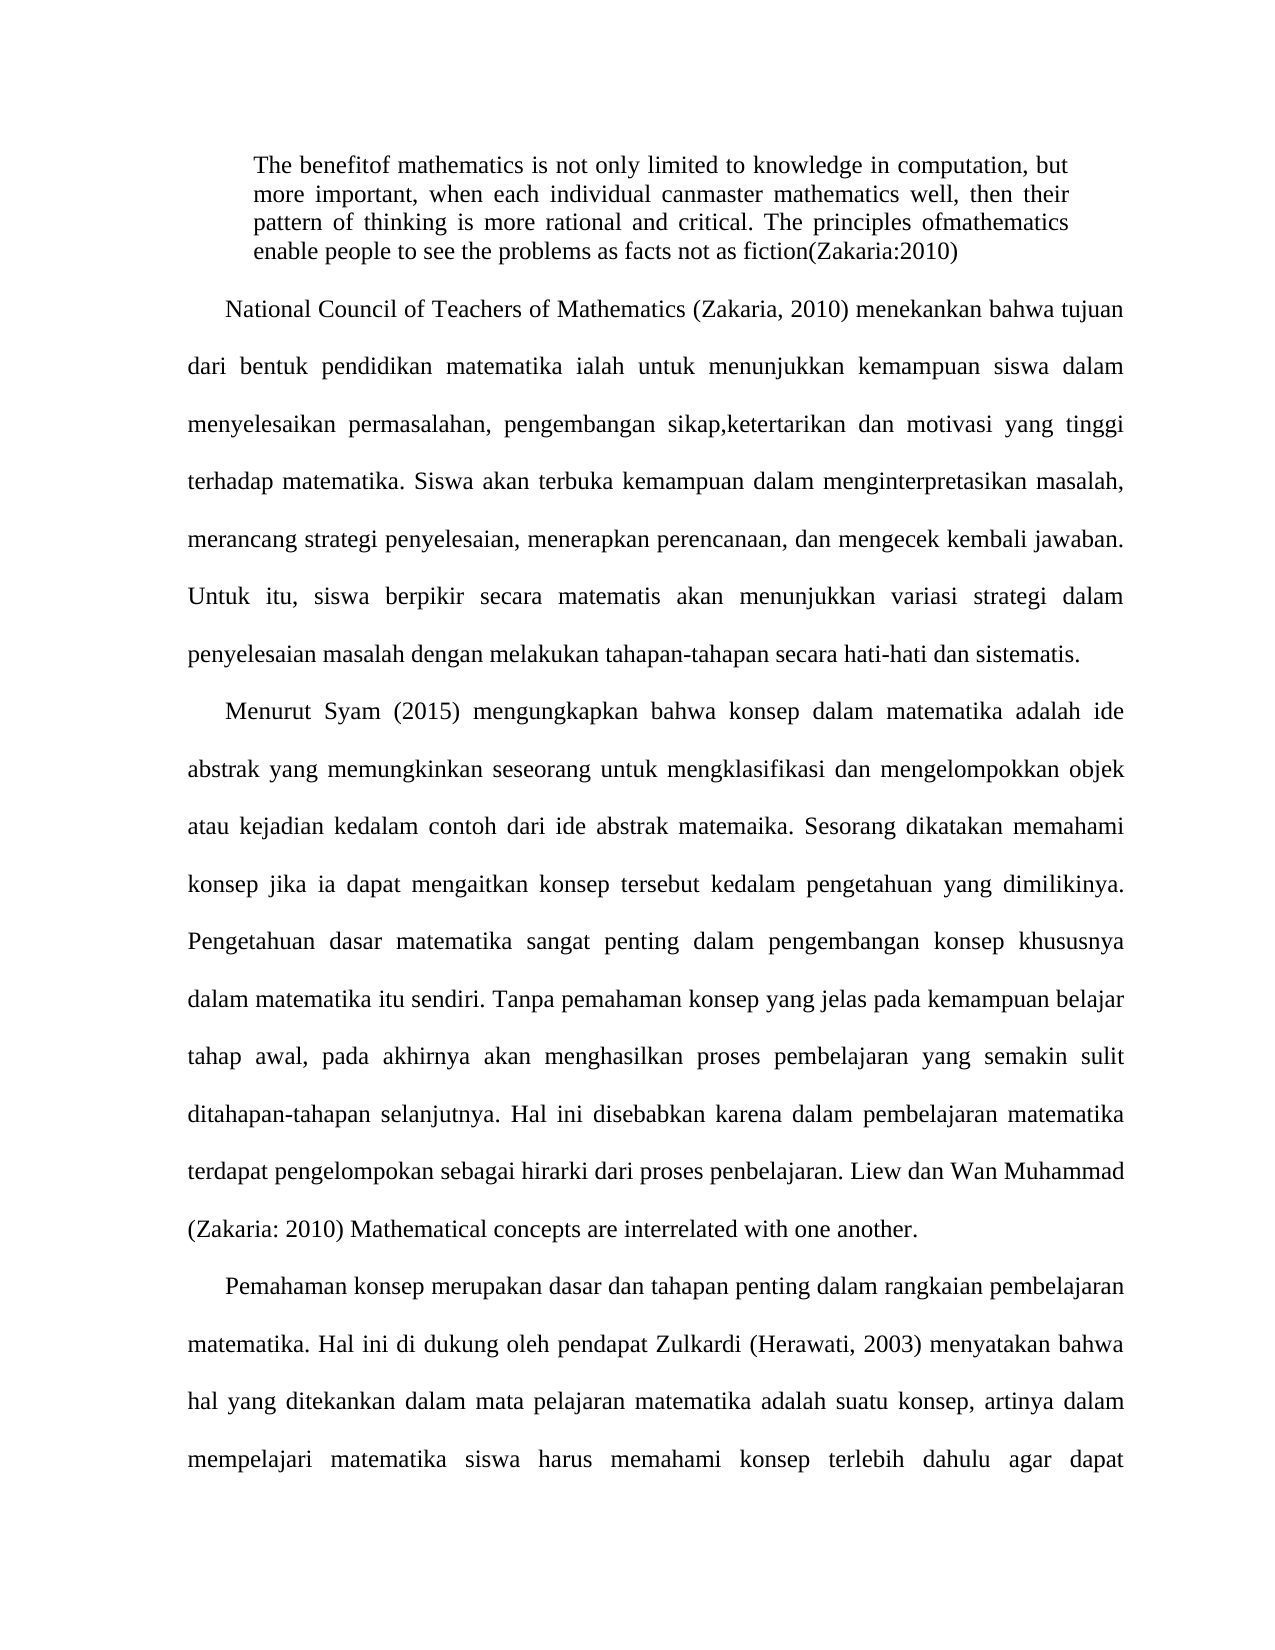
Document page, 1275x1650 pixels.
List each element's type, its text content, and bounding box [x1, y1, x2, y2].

text National Council of Teachers of Mathematics (Zakaria, 2010) menekankan bahwa tujuan dari bentuk pendidikan matematika ialah untuk menunjukkan kemampuan siswa dalam menyelesaikan permasalahan, pengembangan sikap,ketertarikan dan motivasi yang tinggi terhadap matematika. Siswa akan terbuka kemampuan dalam menginterpretasikan masalah, merancang strategi penyelesaian, menerapkan perencanaan, dan mengecek kembali jawaban. Untuk itu, siswa berpikir secara matematis akan menunjukkan variasi strategi dalam penyelesaian masalah dengan melakukan tahapan-tahapan secara hati-hati dan sistematis. [187, 294, 1125, 667]
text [253, 150, 1070, 265]
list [187, 1271, 1125, 1472]
list Menurut Syam (2015) mengungkapkan bahwa konsep dalam matematika adalah ide abstrak yang memungkinkan seseorang untuk mengklasifikasi dan mengelompokkan objek atau kejadian kedalam contoh dari ide abstrak matemaika. Sesorang dikatakan memahami konsep jika ia dapat mengaitkan konsep tersebut kedalam pengetahuan yang dimilikinya. Pengetahuan dasar matematika sangat penting dalam pengembangan konsep khususnya dalam matematika itu sendiri. Tanpa pemahaman konsep yang jelas pada kemampuan belajar tahap awal, pada akhirnya akan menghasilkan proses pembelajaran yang semakin sulit ditahapan-tahapan selanjutnya. Hal ini disebabkan karena dalam pembelajaran matematika terdapat pengelompokan sebagai hirarki dari proses penbelajaran. Liew dan Wan Muhammad (Zakaria: 2010) Mathematical concepts are interrelated with one another. [187, 696, 1125, 1242]
